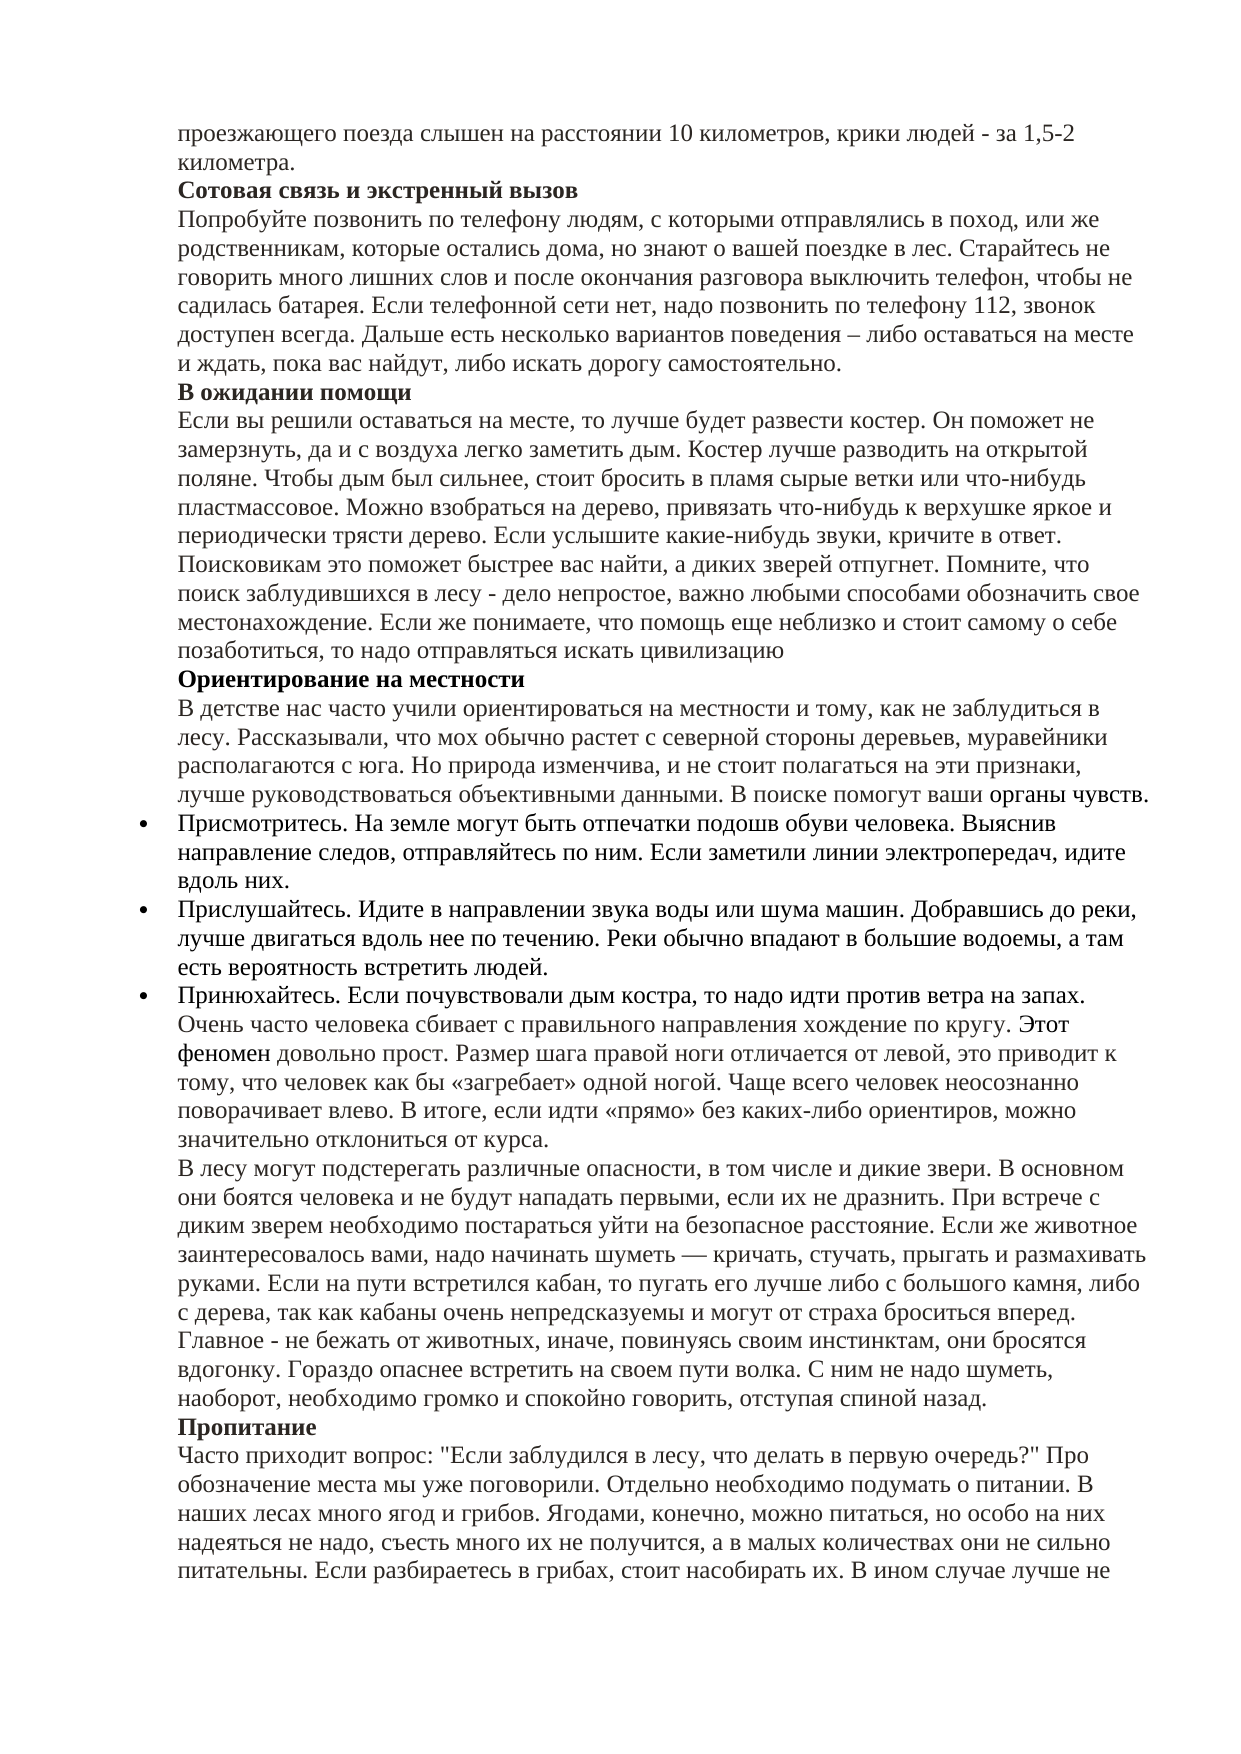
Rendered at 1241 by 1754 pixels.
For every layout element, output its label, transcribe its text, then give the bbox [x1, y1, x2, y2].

list Прислушайтесь. Идите в направлении звука воды или шума машин. Добравшись до реки, лучше двигаться вдоль нее по течению. Реки обычно впадают в большие водоемы, а там есть вероятность встретить людей. [140, 894, 1152, 981]
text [177, 118, 1152, 176]
subtitle Сотовая связь и экстренный вызов [177, 176, 1152, 204]
text Если вы решили оставаться на месте, то лучше будет развести костер. Он поможет не замерзнуть, да и с воздуха легко заметить дым. Костер лучше разводить на открытой поляне. Чтобы дым был сильнее, стоит бросить в пламя сырые ветки или что-нибудь пластмассовое. Можно взобраться на дерево, привязать что-нибудь к верхушке яркое и периодически трясти дерево. Если услышите какие-нибудь звуки, кричите в ответ. Поисковикам это поможет быстрее вас найти, а диких зверей отпугнет. Помните, что поиск заблудившихся в лесу - дело непростое, важно любыми способами обозначить свое местонахождение. Если же понимаете, что помощь еще неблизко и стоит самому о себе позаботиться, то надо отправляться искать цивилизацию [177, 406, 1152, 664]
list Присмотритесь. На земле могут быть отпечатки подошв обуви человека. Выяснив направление следов, отправляйтесь по ним. Если заметили линии электропередач, идите вдоль них. [140, 808, 1152, 894]
subtitle Пропитание [177, 1412, 1152, 1441]
text Очень часто человека сбивает с правильного направления хождение по кругу. Этот феномен довольно прост. Размер шага правой ноги отличается от левой, это приводит к тому, что человек как бы «загребает» одной ногой. Чаще всего человек неосознанно поворачивает влево. В итоге, если идти «прямо» без каких-либо ориентиров, можно значительно отклониться от курса. [177, 1009, 1152, 1153]
list Принюхайтесь. Если почувствовали дым костра, то надо идти против ветра на запах. [140, 981, 1152, 1009]
text Попробуйте позвонить по телефону людям, с которыми отправлялись в поход, или же родственникам, которые остались дома, но знают о вашей поездке в лес. Старайтесь не говорить много лишних слов и после окончания разговора выключить телефон, чтобы не садилась батарея. Если телефонной сети нет, надо позвонить по телефону 112, звонок доступен всегда. Дальше есть несколько вариантов поведения – либо оставаться на месте и ждать, пока вас найдут, либо искать дорогу самостоятельно. [177, 204, 1152, 377]
text В детстве нас часто учили ориентироваться на местности и тому, как не заблудиться в лесу. Рассказывали, что мох обычно растет с северной стороны деревьев, муравейники располагаются с юга. Но природа изменчива, и не стоит полагаться на эти признаки, лучше руководствоваться объективными данными. В поиске помогут ваши органы чувств. [177, 693, 1152, 808]
text Ориентирование на местности [177, 664, 1152, 693]
text В лесу могут подстерегать различные опасности, в том числе и дикие звери. В основном они боятся человека и не будут нападать первыми, если их не дразнить. При встрече с диким зверем необходимо постараться уйти на безопасное расстояние. Если же животное заинтересовалось вами, надо начинать шуметь — кричать, стучать, прыгать и размахивать руками. Если на пути встретился кабан, то пугать его лучше либо с большого камня, либо с дерева, так как кабаны очень непредсказуемы и могут от страха броситься вперед. Главное - не бежать от животных, иначе, повинуясь своим инстинктам, они бросятся вдогонку. Гораздо опаснее встретить на своем пути волка. С ним не надо шуметь, наоборот, необходимо громко и спокойно говорить, отступая спиной назад. [177, 1153, 1152, 1412]
subtitle В ожидании помощи [177, 377, 1152, 406]
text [177, 1441, 1152, 1584]
